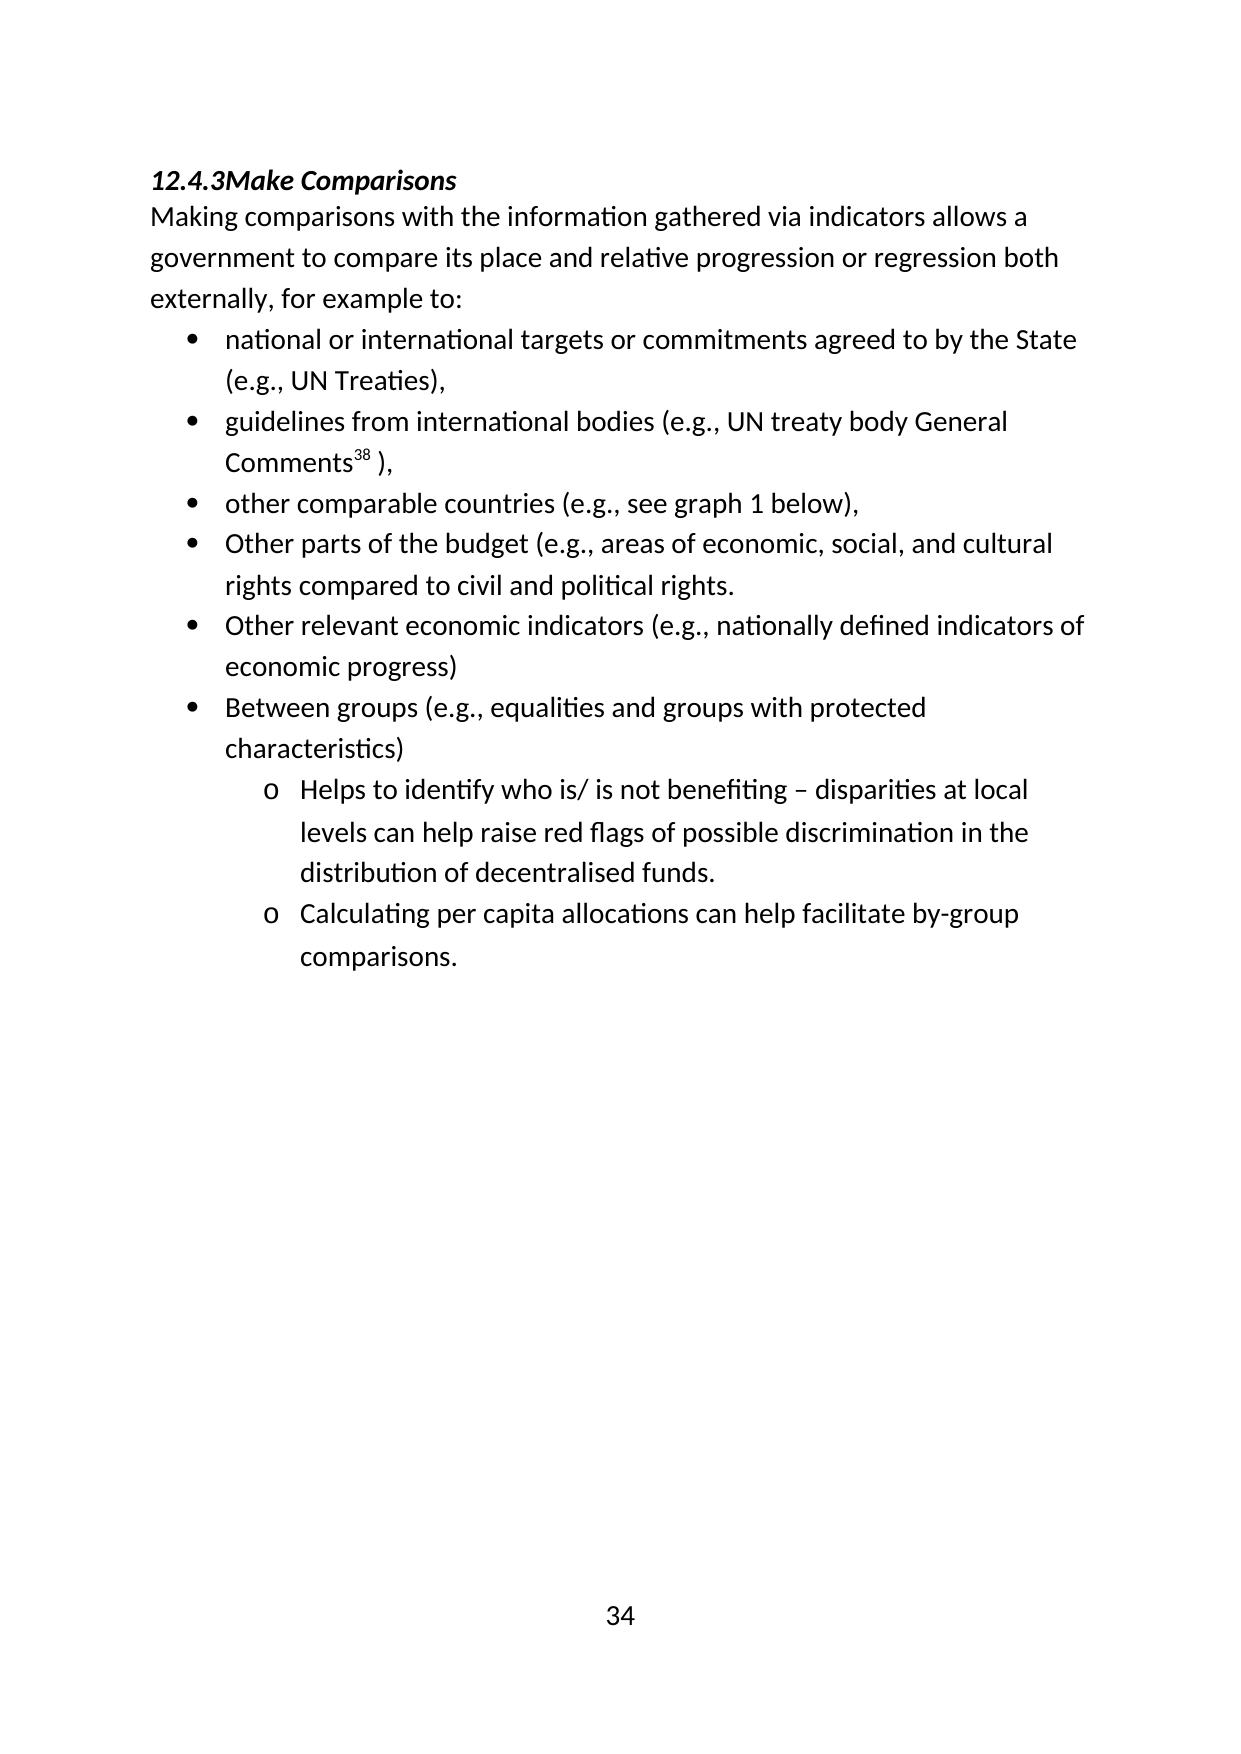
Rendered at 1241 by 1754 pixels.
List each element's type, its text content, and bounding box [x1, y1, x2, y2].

list Other relevant economic indicators (e.g., nationally defined indicators of economic progress) [187, 607, 1090, 684]
subtitle Make Comparisons [150, 162, 1090, 198]
text Making comparisons with the information gathered via indicators allows a government to compare its place and relative progression or regression both externally, for example to: [150, 198, 1090, 316]
list Other parts of the budget (e.g., areas of economic, social, and cultural rights compared to civil and political rights. [187, 526, 1090, 602]
list Between groups (e.g., equalities and groups with protected characteristics) [187, 689, 1090, 766]
list Helps to identify who is/ is not benefiting – disparities at local levels can help raise red flags of possible discrimination in the distribution of decentralised funds. [262, 771, 1090, 890]
list other comparable countries (e.g., see graph 1 below), [187, 485, 1090, 520]
list Calculating per capita allocations can help facilitate by-group comparisons. [262, 896, 1090, 973]
list guidelines from international bodies (e.g., UN treaty body General Comments ), [187, 403, 1090, 479]
list national or international targets or commitments agreed to by the State (e.g., UN Treaties), [187, 321, 1090, 397]
